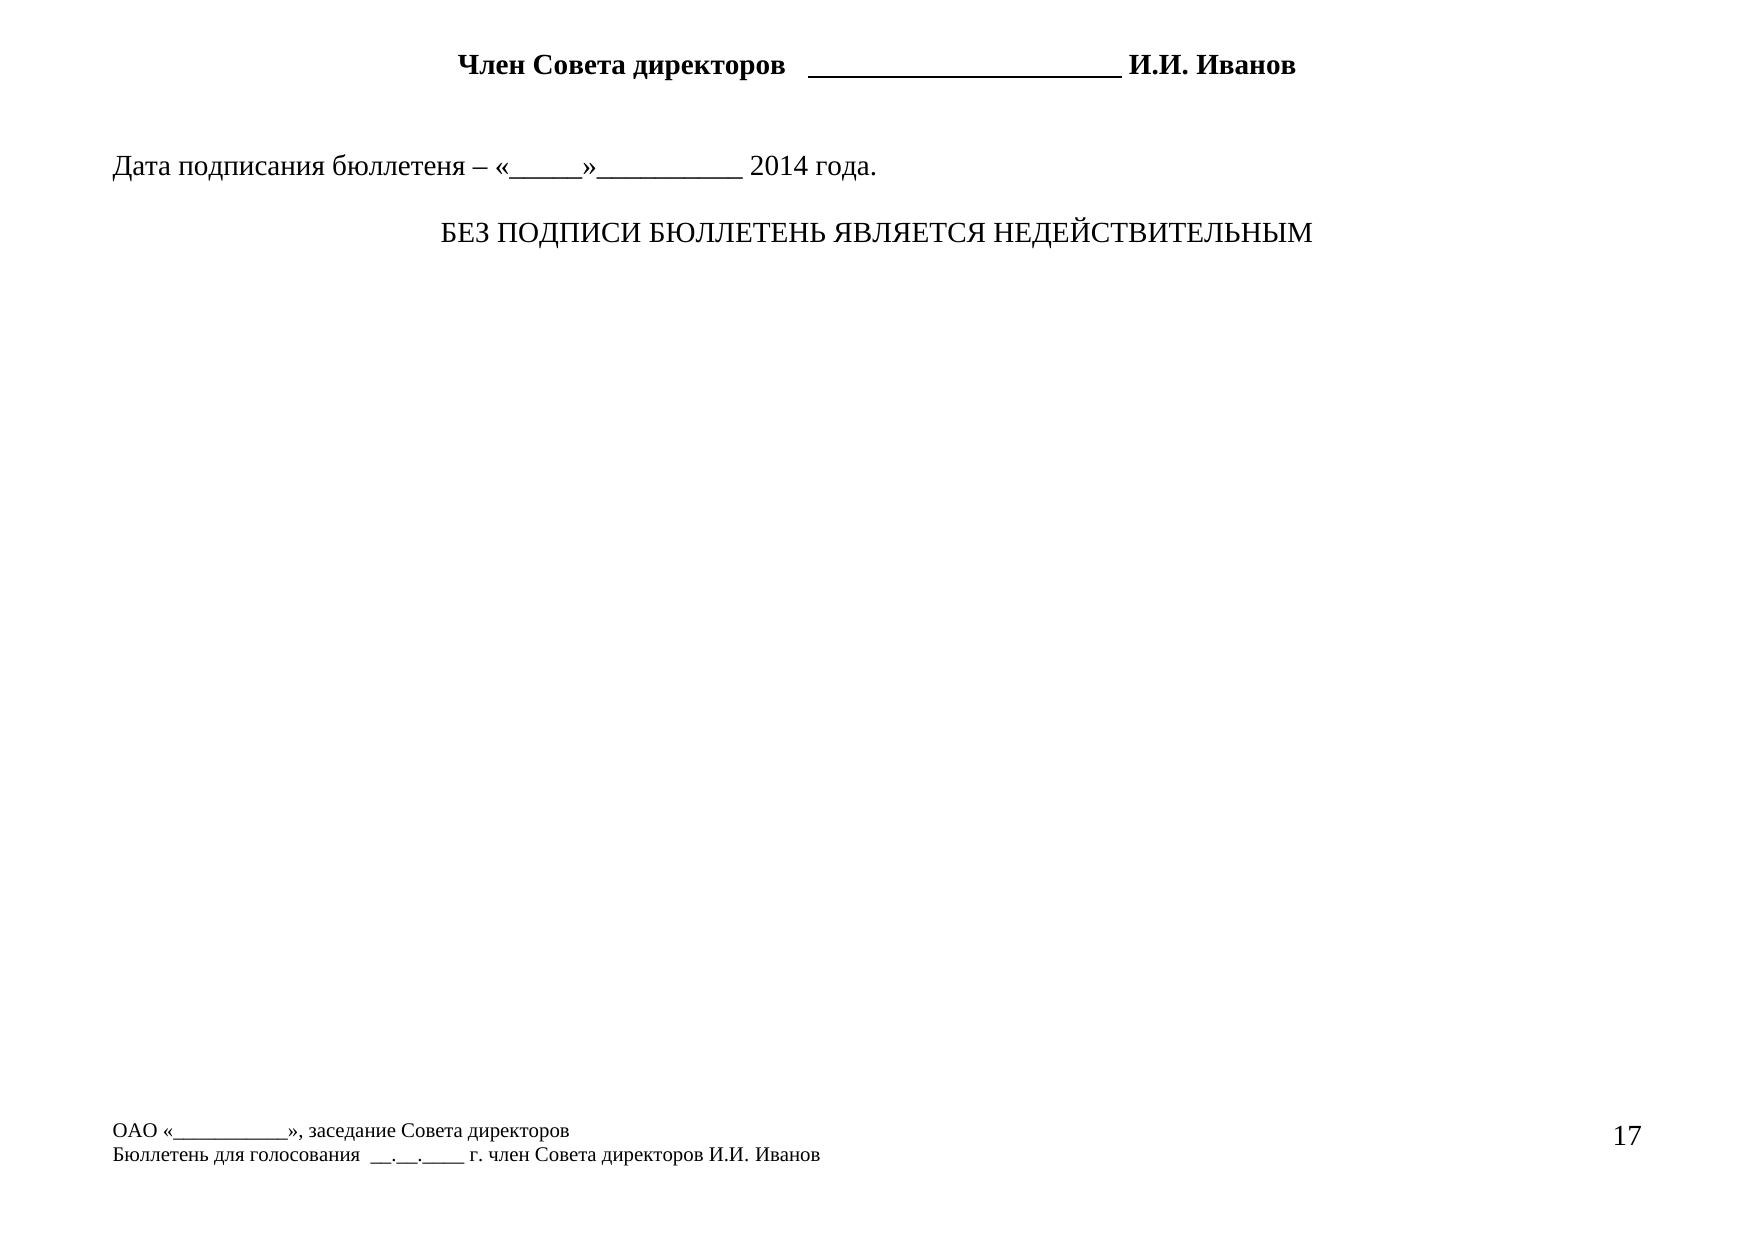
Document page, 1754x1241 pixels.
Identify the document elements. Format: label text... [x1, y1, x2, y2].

subtitle Член Совета директоров И.И. Иванов [112, 47, 1642, 81]
text Дата подписания бюллетеня – «_____»__________ 2014 года. [112, 148, 1642, 181]
text БЕЗ ПОДПИСИ БЮЛЛЕТЕНЬ ЯВЛЯЕТСЯ НЕДЕЙСТВИТЕЛЬНЫМ [112, 215, 1642, 248]
